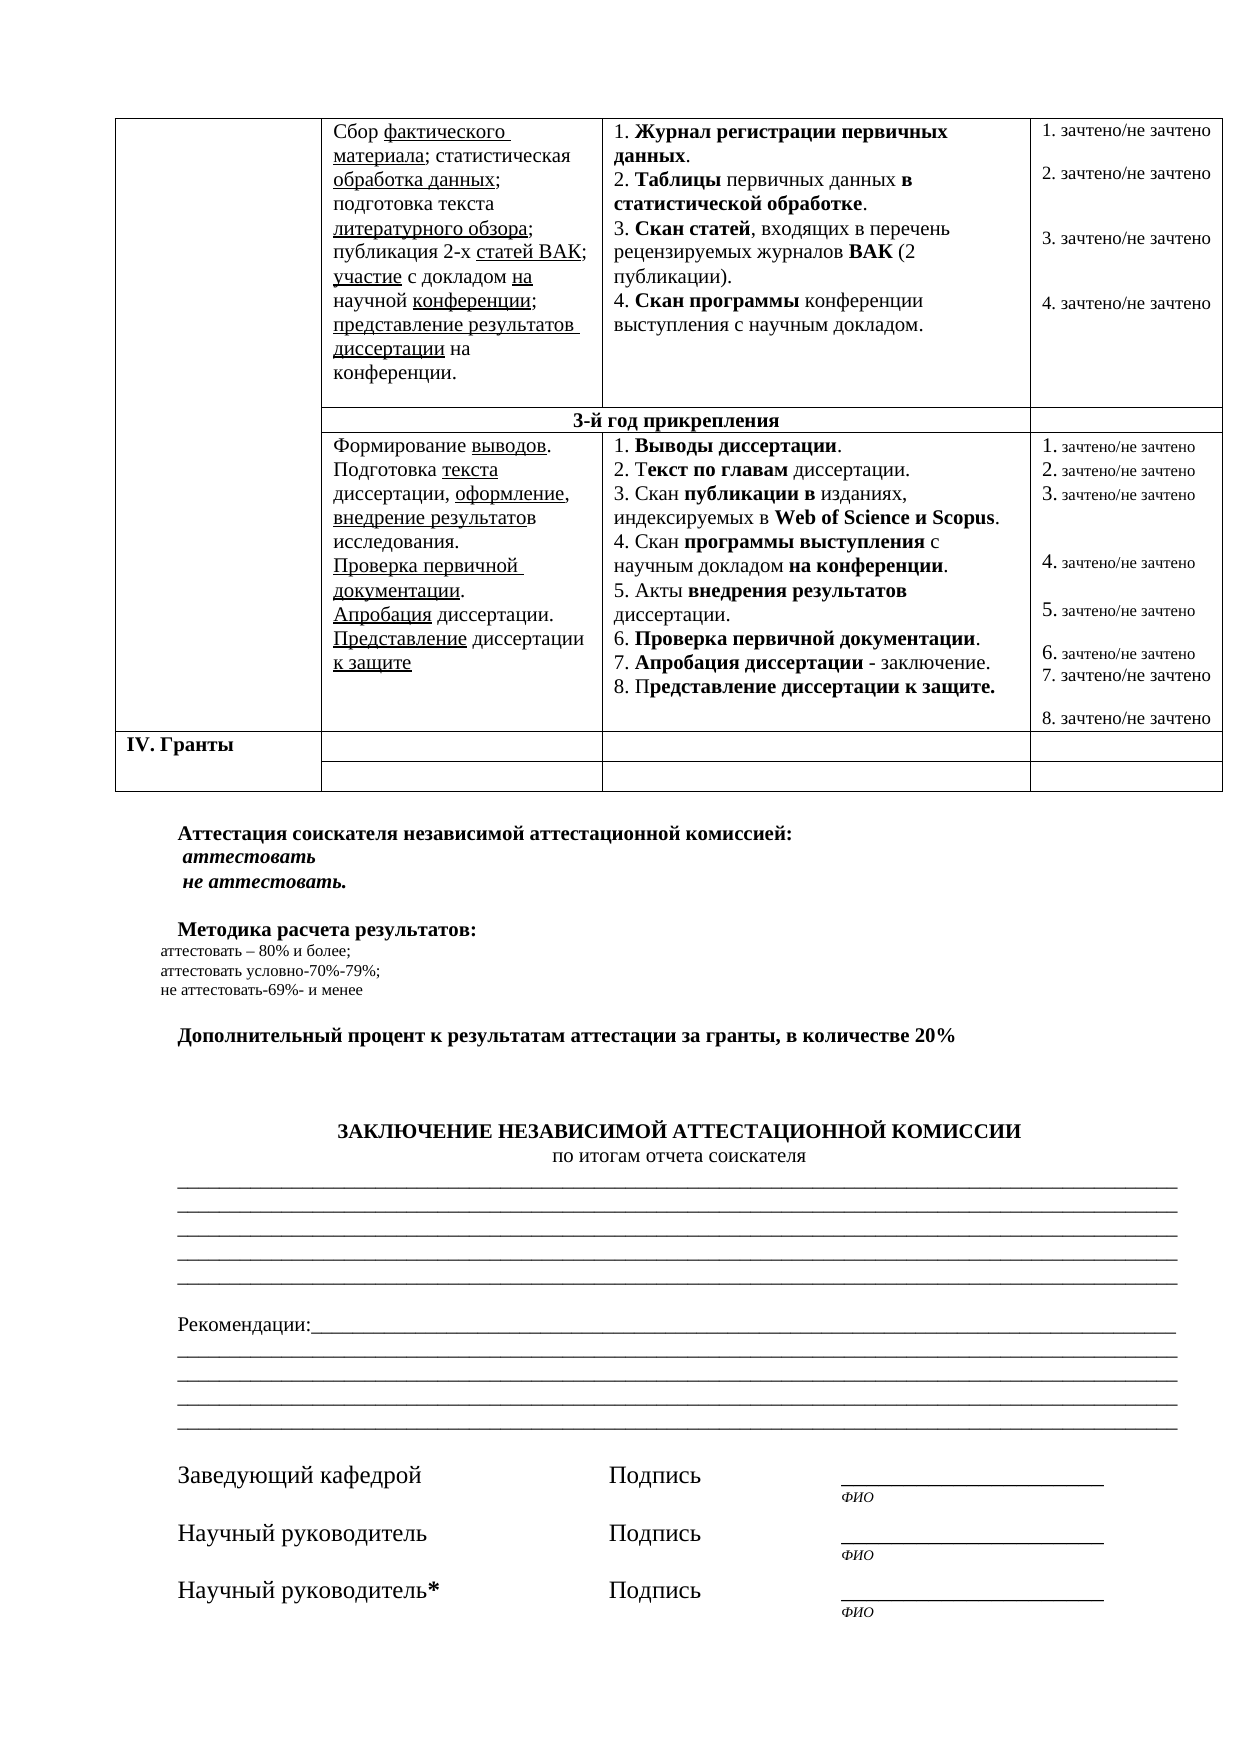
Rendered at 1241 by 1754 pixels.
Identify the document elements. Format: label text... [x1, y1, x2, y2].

text ФИО [841, 1604, 1181, 1633]
text ФИО [841, 1547, 1181, 1576]
table_cell [1031, 732, 1222, 761]
text Аттестация соискателя независимой аттестационной комиссией: [177, 820, 1181, 844]
text ________________________________________________________________________________________________________________________________________________________________________________________________ [177, 1239, 1181, 1287]
text Методика расчета результатов: [177, 917, 1181, 941]
text Рекомендации:___________________________________________________________________________________________________________________________________________________________________________________________________________________________________________________________________________________ [177, 1311, 1181, 1384]
table_cell 1. зачтено/не зачтено 2. зачтено/не зачтено 3. зачтено/не зачтено 4. зачтено/не зачтено 5. зачтено/не зачтено 6. зачтено/не зачтено 7. зачтено/не зачтено 8. зачтено/не зачтено [1031, 433, 1222, 731]
table_cell [322, 732, 602, 761]
text не аттестовать. [177, 868, 1181, 893]
table_cell 3-й год прикрепления [322, 408, 1030, 432]
text Научный руководитель* Подпись _____________________ [177, 1576, 1181, 1604]
table_cell 1. зачтено/не зачтено 2. зачтено/не зачтено 3. зачтено/не зачтено 4. зачтено/не зачтено [1031, 119, 1222, 407]
text аттестовать [177, 844, 1181, 868]
table_cell Cбор фактического материала; статистическая обработка данных; подготовка текста литературного обзора; публикация 2-х статей ВАК; участие с докладом на научной конференции; представление результатов диссертации на конференции. [322, 119, 602, 407]
table_cell [1031, 762, 1222, 791]
text по итогам отчета соискателя [177, 1143, 1181, 1167]
table_cell 1. Журнал регистрации первичных данных. 2. Таблицы первичных данных в статистической обработке. 3. Скан статей, входящих в перечень рецензируемых журналов ВАК (2 публикации). 4. Скан программы конференции выступления с научным докладом. [603, 119, 1030, 407]
text Научный руководитель Подпись _____________________ [177, 1518, 1181, 1547]
table_cell [1031, 408, 1222, 432]
text аттестовать условно-70%-79%; [160, 960, 1164, 979]
text ________________________________________________________________________________________________________________________________________________________________________________________________________________________________________________________________________________________________ [177, 1167, 1181, 1239]
text ФИО [767, 1489, 1181, 1518]
text Заведующий кафедрой Подпись _____________________ [177, 1461, 1181, 1489]
table_cell Формирование выводов. Подготовка текста диссертации, оформление, внедрение результатов исследования. Проверка первичной документации. Апробация диссертации. Представление диссертации к защите [322, 433, 602, 731]
table_cell [603, 732, 1030, 761]
text не аттестовать-69%- и менее [160, 979, 1164, 999]
table_cell IV. Гранты [116, 732, 321, 791]
table_cell [322, 762, 602, 791]
table_cell [603, 762, 1030, 791]
table_cell 1. Выводы диссертации. 2. Текст по главам диссертации. 3. Скан публикации в изданиях, индексируемых в Web of Science и Scopus. 4. Скан программы выступления с научным докладом на конференции. 5. Акты внедрения результатов диссертации. 6. Проверка первичной документации. 7. Апробация диссертации - заключение. 8. Представление диссертации к защите. [603, 433, 1030, 731]
text Дополнительный процент к результатам аттестации за гранты, в количестве 20% [177, 1023, 1181, 1047]
text ЗАКЛЮЧЕНИЕ НЕЗАВИСИМОЙ АТТЕСТАЦИОННОЙ КОМИССИИ [177, 1119, 1181, 1143]
text ________________________________________________________________________________________________________________________________________________________________________________________________ [177, 1384, 1181, 1432]
text аттестовать – 80% и более; [160, 941, 1164, 960]
